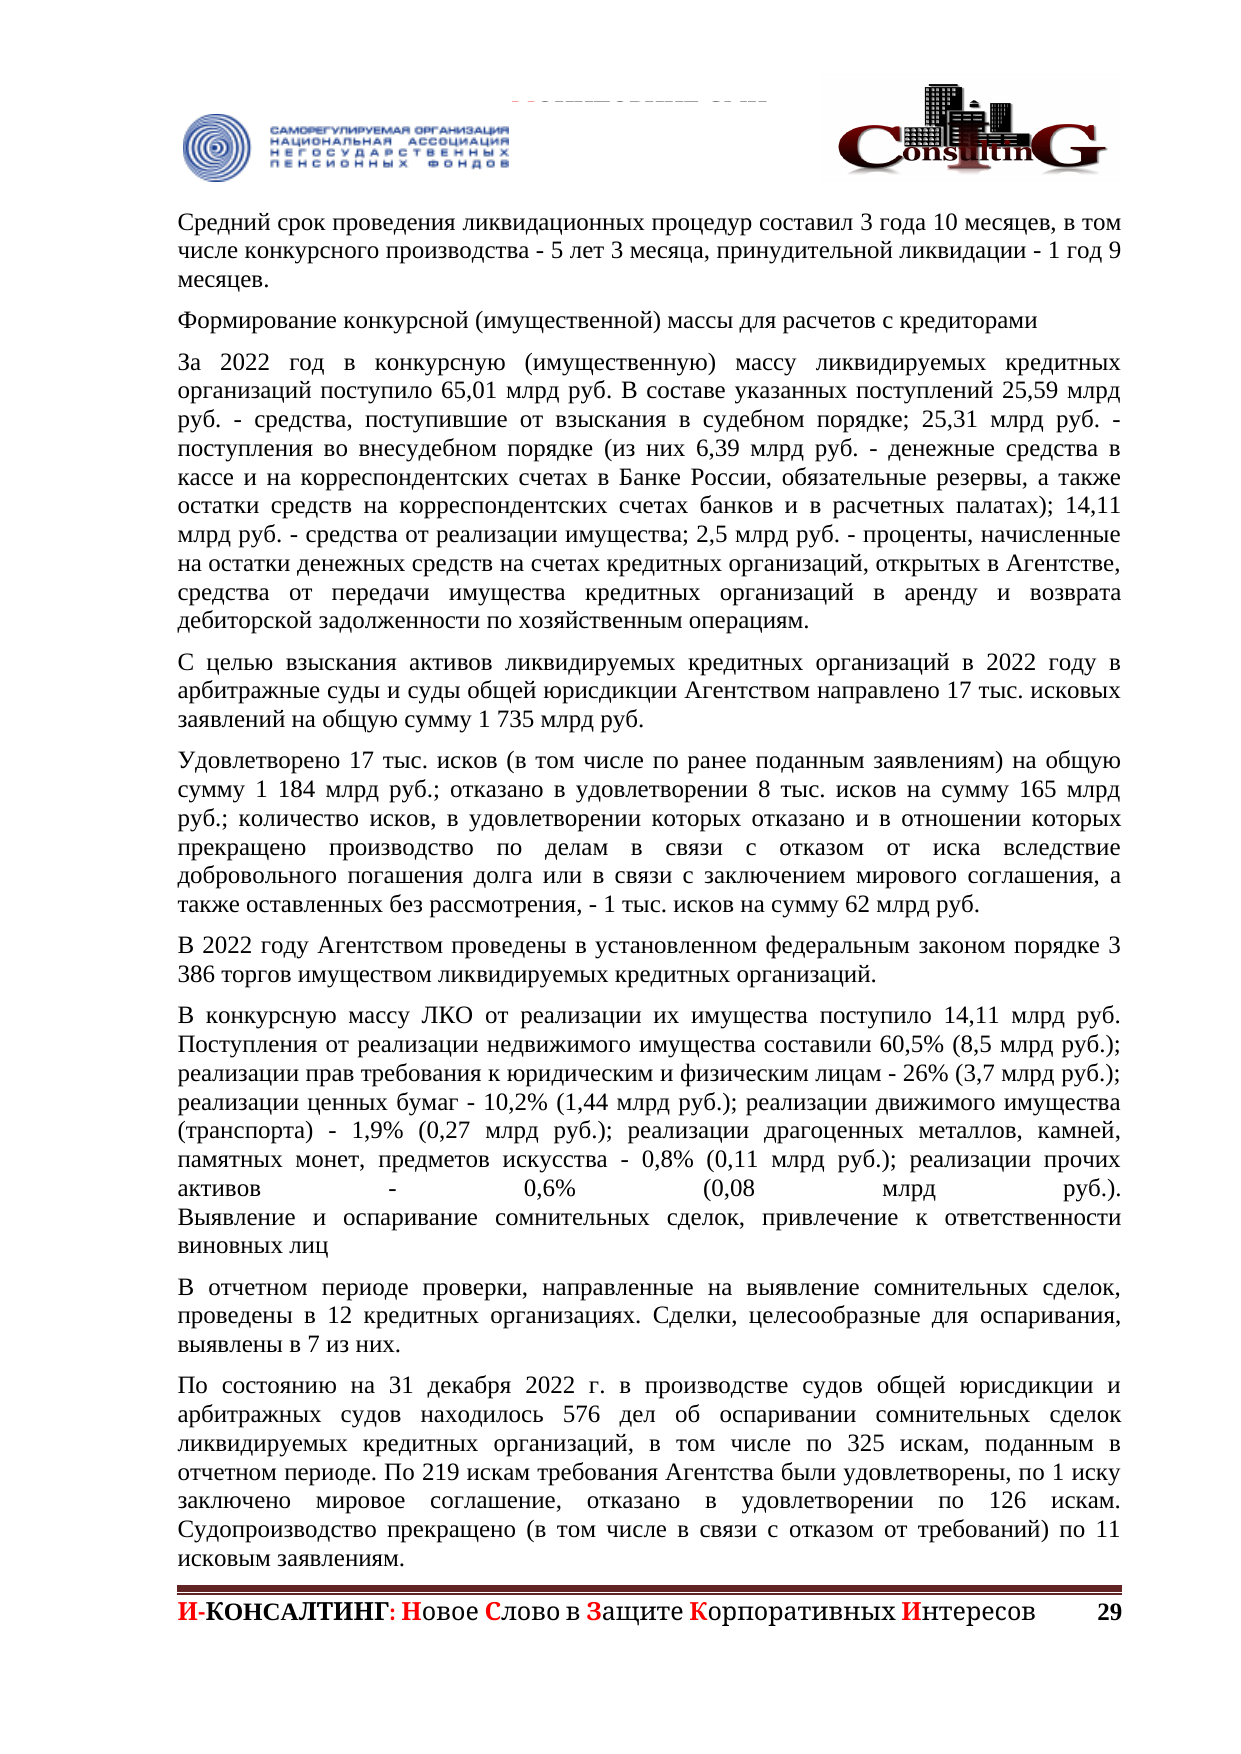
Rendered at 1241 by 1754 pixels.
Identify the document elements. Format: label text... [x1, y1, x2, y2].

text Удовлетворено 17 тыс. исков (в том числе по ранее поданным заявлениям) на общую сумму 1 184 млрд руб.; отказано в удовлетворении 8 тыс. исков на сумму 165 млрд руб.; количество исков, в удовлетворении которых отказано и в отношении которых прекращено производство по делам в связи с отказом от иска вследствие добровольного погашения долга или в связи с заключением мирового соглашения, а также оставленных без рассмотрения, - 1 тыс. исков на сумму 62 млрд руб. [177, 746, 1122, 918]
text По состоянию на 31 декабря 2022 г. в производстве судов общей юрисдикции и арбитражных судов находилось 576 дел об оспаривании сомнительных сделок ликвидируемых кредитных организаций, в том числе по 325 искам, поданным в отчетном периоде. По 219 искам требования Агентства были удовлетворены, по 1 иску заключено мировое соглашение, отказано в удовлетворении по 126 искам. Судопроизводство прекращено (в том числе в связи с отказом от требований) по 11 исковым заявлениям. [177, 1371, 1122, 1572]
picture [821, 73, 1122, 182]
text Средний срок проведения ликвидационных процедур составил 3 года 10 месяцев, в том числе конкурсного производства - 5 лет 3 месяца, принудительной ликвидации - 1 год 9 месяцев. [177, 207, 1122, 293]
text В отчетном периоде проверки, направленные на выявление сомнительных сделок, проведены в 12 кредитных организациях. Сделки, целесообразные для оспаривания, выявлены в 7 из них. [177, 1272, 1122, 1358]
text За 2022 год в конкурсную (имущественную) массу ликвидируемых кредитных организаций поступило 65,01 млрд руб. В составе указанных поступлений 25,59 млрд руб. - средства, поступившие от взыскания в судебном порядке; 25,31 млрд руб. - поступления во внесудебном порядке (из них 6,39 млрд руб. - денежные средства в кассе и на корреспондентских счетах в Банке России, обязательные резервы, а также остатки средств на корреспондентских счетах банков и в расчетных палатах); 14,11 млрд руб. - средства от реализации имущества; 2,5 млрд руб. - проценты, начисленные на остатки денежных средств на счетах кредитных организаций, открытых в Агентстве, средства от передачи имущества кредитных организаций в аренду и возврата дебиторской задолженности по хозяйственным операциям. [177, 347, 1122, 634]
picture [183, 114, 509, 182]
text В конкурсную массу ЛКО от реализации их имущества поступило 14,11 млрд руб. Поступления от реализации недвижимого имущества составили 60,5% (8,5 млрд руб.); реализации прав требования к юридическим и физическим лицам - 26% (3,7 млрд руб.); реализации ценных бумаг - 10,2% (1,44 млрд руб.); реализации движимого имущества (транспорта) - 1,9% (0,27 млрд руб.); реализации драгоценных металлов, камней, памятных монет, предметов искусства - 0,8% (0,11 млрд руб.); реализации прочих активов - 0,6% (0,08 млрд руб.). Выявление и оспаривание сомнительных сделок, привлечение к ответственности виновных лиц [177, 1001, 1122, 1259]
text Формирование конкурсной (имущественной) массы для расчетов с кредиторами [177, 306, 1122, 334]
text В 2022 году Агентством проведены в установленном федеральным законом порядке 3 386 торгов имуществом ликвидируемых кредитных организаций. [177, 931, 1122, 988]
text С целью взыскания активов ликвидируемых кредитных организаций в 2022 году в арбитражные суды и суды общей юрисдикции Агентством направлено 17 тыс. исковых заявлений на общую сумму 1 735 млрд руб. [177, 647, 1122, 733]
